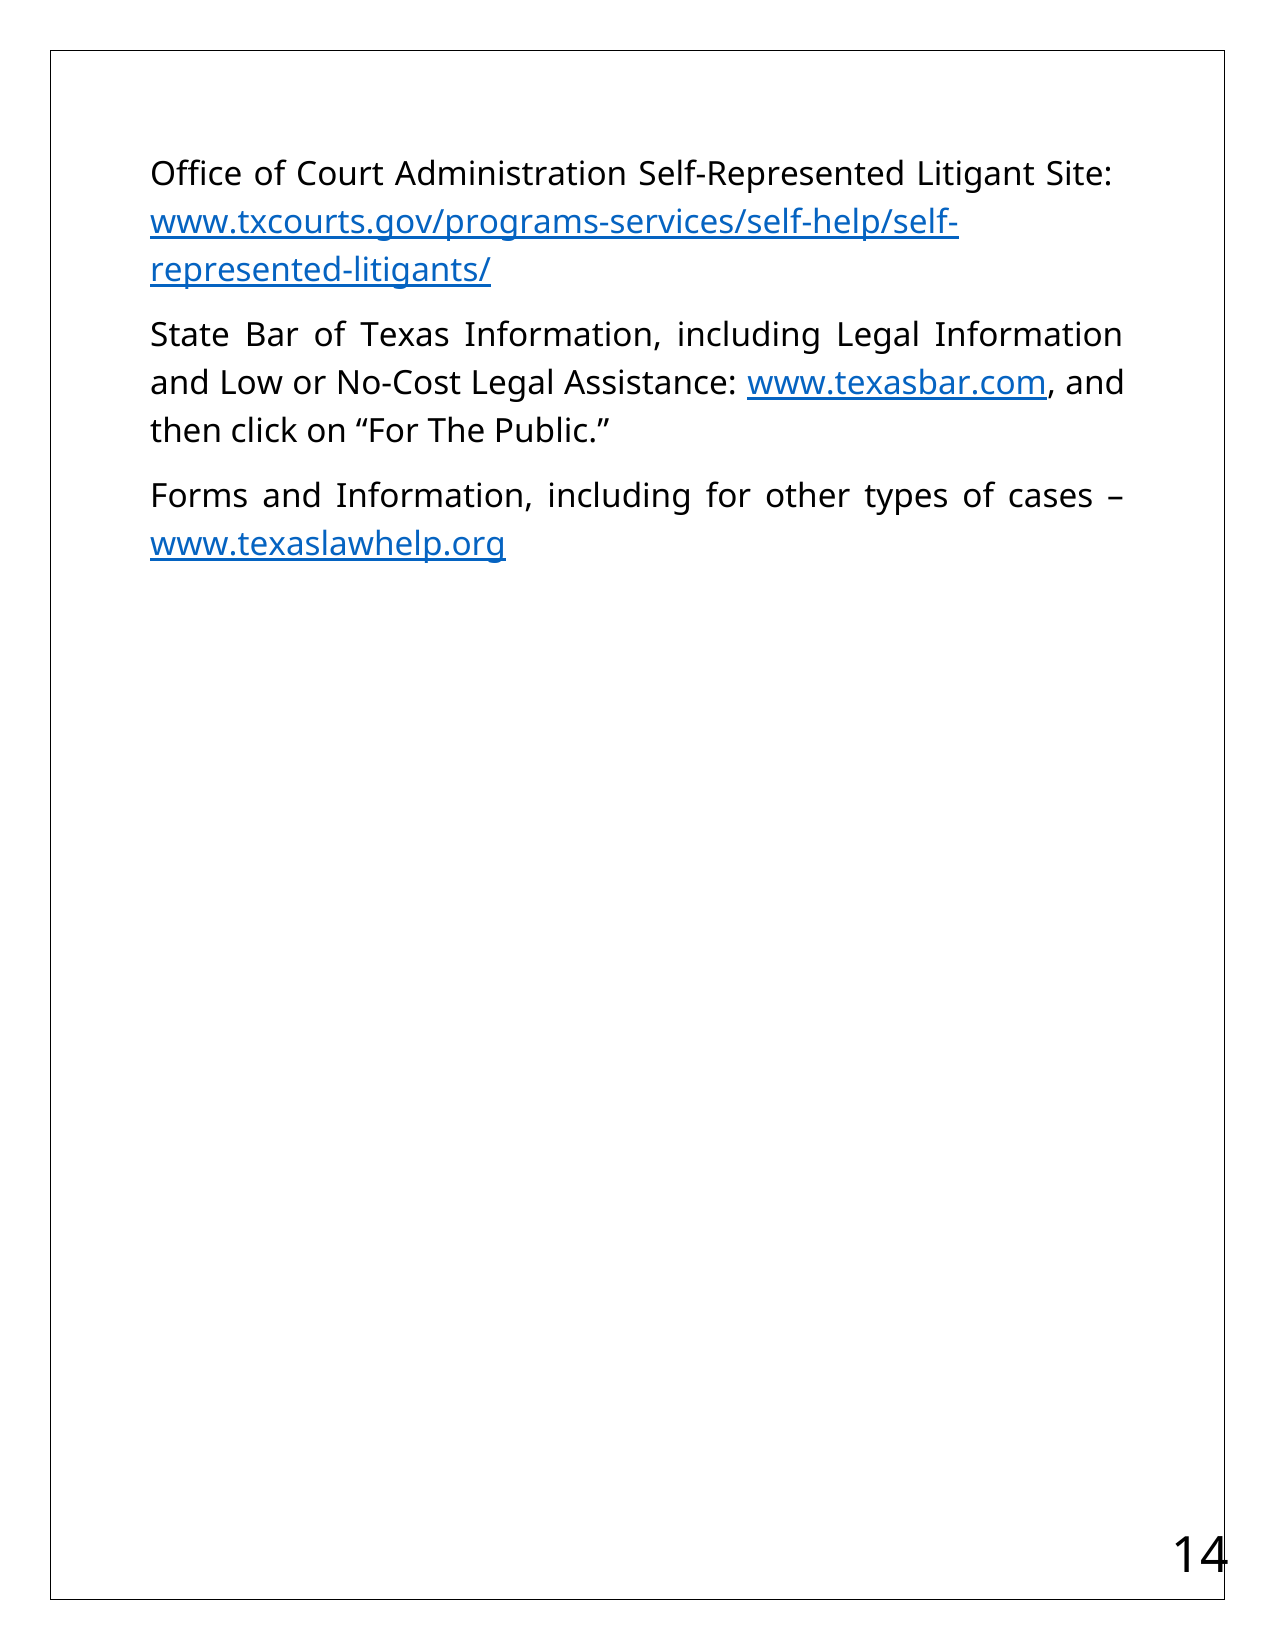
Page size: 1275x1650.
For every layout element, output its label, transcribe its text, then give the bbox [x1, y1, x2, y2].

text Office of Court Administration Self-Represented Litigant Site: www.txcourts.gov/programs-services/self-help/self-represented-litigants/ [150, 150, 1125, 292]
text State Bar of Texas Information, including Legal Information and Low or No-Cost Legal Assistance: www.texasbar.com, and then click on “For The Public.” [150, 311, 1125, 453]
text Forms and Information, including for other types of cases – www.texaslawhelp.org [150, 472, 1125, 566]
